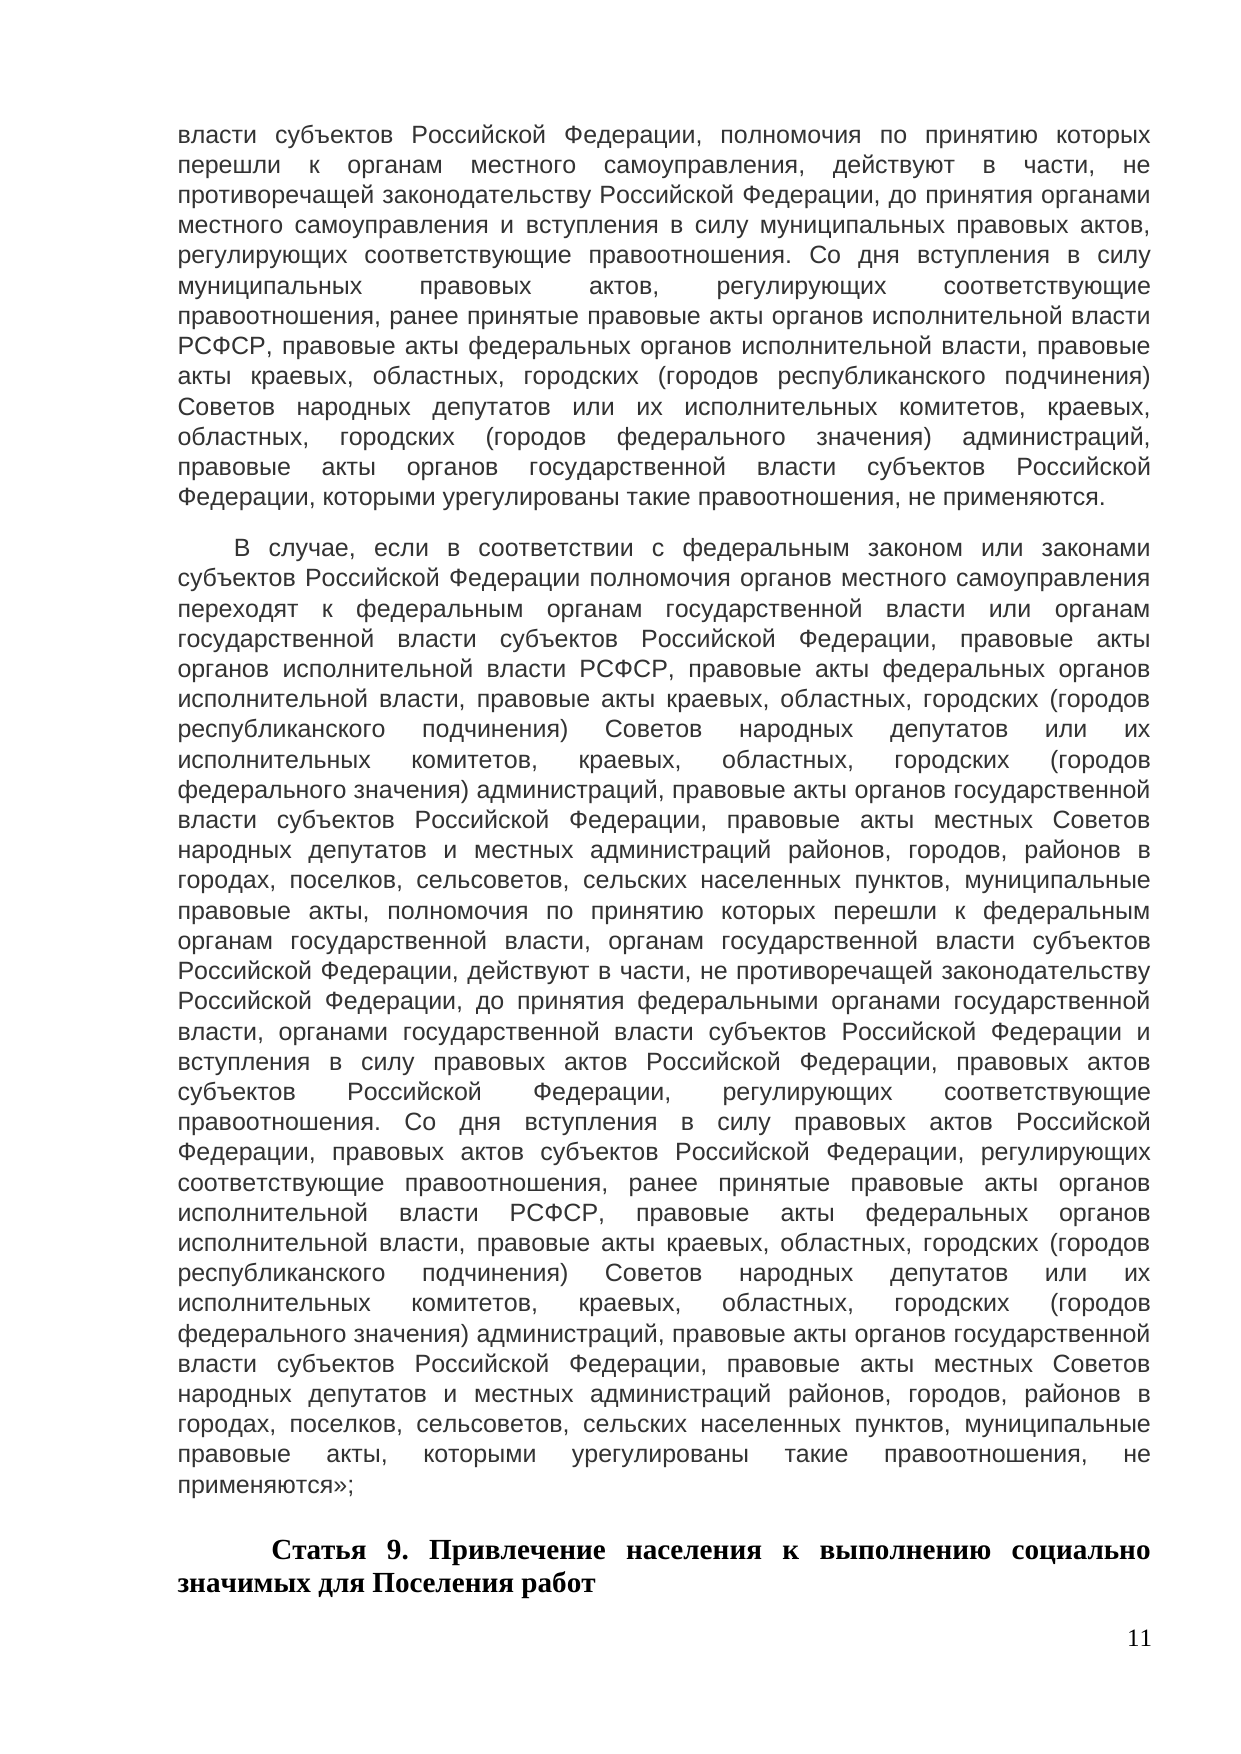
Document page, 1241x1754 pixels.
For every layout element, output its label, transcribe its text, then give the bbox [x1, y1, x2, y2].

text Статья 9. Привлечение населения к выполнению социально значимых для Поселения работ [177, 1532, 1152, 1599]
text В случае, если в соответствии с федеральным законом или законами субъектов Российской Федерации полномочия органов местного самоуправления переходят к федеральным органам государственной власти или органам государственной власти субъектов Российской Федерации, правовые акты органов исполнительной власти РСФСР, правовые акты федеральных органов исполнительной власти, правовые акты краевых, областных, городских (городов республиканского подчинения) Советов народных депутатов или их исполнительных комитетов, краевых, областных, городских (городов федерального значения) администраций, правовые акты органов государственной власти субъектов Российской Федерации, правовые акты местных Советов народных депутатов и местных администраций районов, городов, районов в городах, поселков, сельсоветов, сельских населенных пунктов, муниципальные правовые акты, полномочия по принятию которых перешли к федеральным органам государственной власти, органам государственной власти субъектов Российской Федерации, действуют в части, не противоречащей законодательству Российской Федерации, до принятия федеральными органами государственной власти, органами государственной власти субъектов Российской Федерации и вступления в силу правовых актов Российской Федерации, правовых актов субъектов Российской Федерации, регулирующих соответствующие правоотношения. Со дня вступления в силу правовых актов Российской Федерации, правовых актов субъектов Российской Федерации, регулирующих соответствующие правоотношения, ранее принятые правовые акты органов исполнительной власти РСФСР, правовые акты федеральных органов исполнительной власти, правовые акты краевых, областных, городских (городов республиканского подчинения) Советов народных депутатов или их исполнительных комитетов, краевых, областных, городских (городов федерального значения) администраций, правовые акты органов государственной власти субъектов Российской Федерации, правовые акты местных Советов народных депутатов и местных администраций районов, городов, районов в городах, поселков, сельсоветов, сельских населенных пунктов, муниципальные правовые акты, которыми урегулированы такие правоотношения, не применяются»; [177, 532, 1152, 1498]
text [177, 118, 1152, 511]
